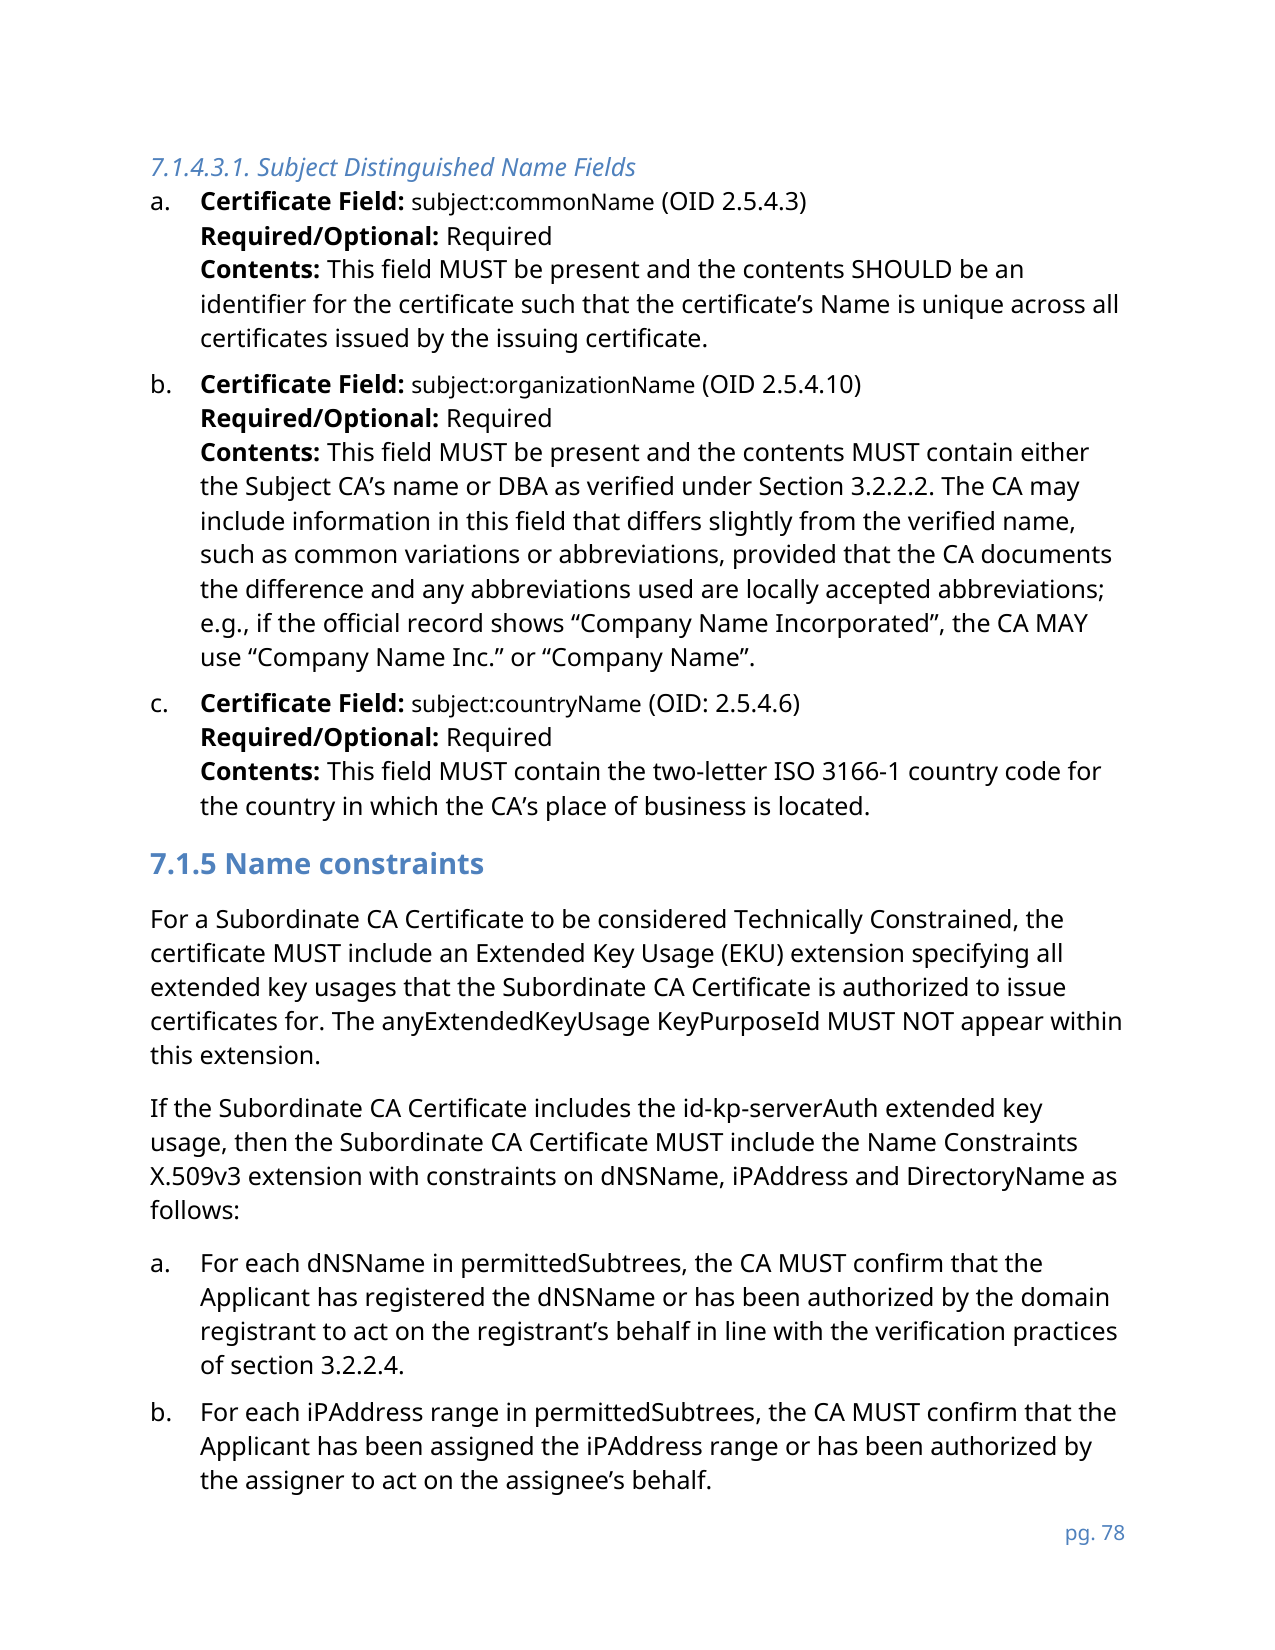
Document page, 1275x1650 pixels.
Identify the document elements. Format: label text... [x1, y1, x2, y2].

list Certificate Field: subject:commonName (OID 2.5.4.3) Required/Optional: Required Contents: This field MUST be present and the contents SHOULD be an identifier for the certificate such that the certificate’s Name is unique across all certificates issued by the issuing certificate. [150, 184, 1125, 354]
list Certificate Field: subject:countryName (OID: 2.5.4.6) Required/Optional: Required Contents: This field MUST contain the two‐letter ISO 3166‐1 country code for the country in which the CA’s place of business is located. [150, 686, 1125, 822]
subtitle 7.1.4.3.1. Subject Distinguished Name Fields [150, 150, 1125, 184]
text For a Subordinate CA Certificate to be considered Technically Constrained, the certificate MUST include an Extended Key Usage (EKU) extension specifying all extended key usages that the Subordinate CA Certificate is authorized to issue certificates for. The anyExtendedKeyUsage KeyPurposeId MUST NOT appear within this extension. [150, 901, 1125, 1072]
list For each dNSName in permittedSubtrees, the CA MUST confirm that the Applicant has registered the dNSName or has been authorized by the domain registrant to act on the registrant’s behalf in line with the verification practices of section 3.2.2.4. [150, 1246, 1125, 1382]
list Certificate Field: subject:organizationName (OID 2.5.4.10) Required/Optional: Required Contents: This field MUST be present and the contents MUST contain either the Subject CA’s name or DBA as verified under Section 3.2.2.2. The CA may include information in this field that differs slightly from the verified name, such as common variations or abbreviations, provided that the CA documents the difference and any abbreviations used are locally accepted abbreviations; e.g., if the official record shows “Company Name Incorporated”, the CA MAY use “Company Name Inc.” or “Company Name”. [150, 367, 1125, 673]
subtitle 7.1.5 Name constraints [150, 843, 1125, 883]
list For each iPAddress range in permittedSubtrees, the CA MUST confirm that the Applicant has been assigned the iPAddress range or has been authorized by the assigner to act on the assignee’s behalf. [150, 1394, 1125, 1496]
text If the Subordinate CA Certificate includes the id-kp-serverAuth extended key usage, then the Subordinate CA Certificate MUST include the Name Constraints X.509v3 extension with constraints on dNSName, iPAddress and DirectoryName as follows: [150, 1091, 1125, 1227]
